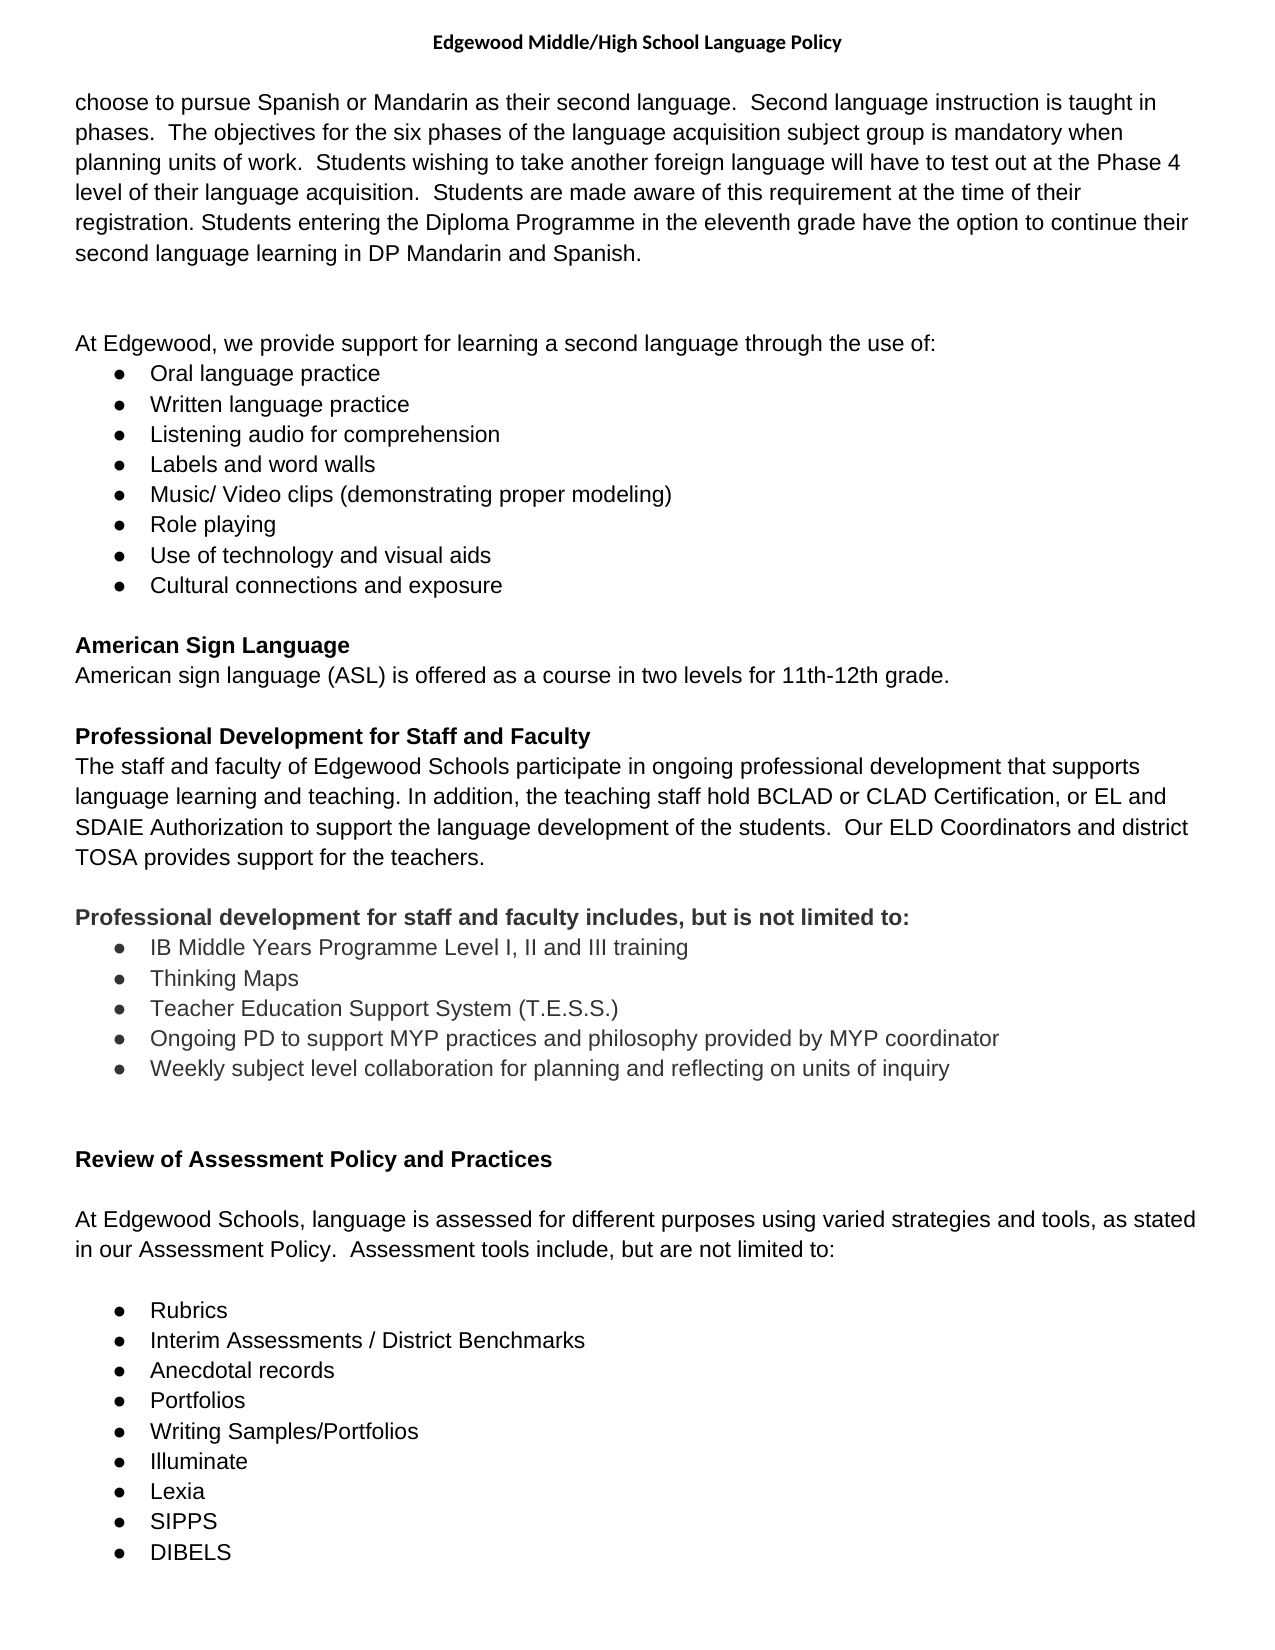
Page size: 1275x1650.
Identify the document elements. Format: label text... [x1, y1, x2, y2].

text At Edgewood, we provide support for learning a second language through the use of: [75, 330, 1200, 357]
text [75, 88, 1200, 266]
list Anecdotal records [112, 1357, 1200, 1384]
list Use of technology and visual aids [112, 542, 1200, 568]
list DIBELS [112, 1538, 1200, 1565]
list Writing Samples/Portfolios [112, 1418, 1200, 1444]
text At Edgewood Schools, language is assessed for different purposes using varied strategies and tools, as stated in our Assessment Policy. Assessment tools include, but are not limited to: [75, 1206, 1200, 1263]
list SIPPS [112, 1508, 1200, 1535]
text Professional Development for Staff and Faculty [75, 723, 1200, 749]
text Review of Assessment Policy and Practices [75, 1146, 1200, 1172]
text American Sign Language [75, 632, 1200, 659]
list Lexia [112, 1478, 1200, 1504]
text Professional development for staff and faculty includes, but is not limited to: [75, 904, 1200, 931]
list IB Middle Years Programme Level I, II and III training [112, 934, 1200, 961]
list Portfolios [112, 1387, 1200, 1414]
list Rubrics [112, 1297, 1200, 1323]
list Listening audio for comprehension [112, 421, 1200, 447]
list Role playing [112, 511, 1200, 538]
list Interim Assessments / District Benchmarks [112, 1327, 1200, 1353]
list Ongoing PD to support MYP practices and philosophy provided by MYP coordinator [112, 1025, 1200, 1051]
list Written language practice [112, 391, 1200, 417]
list Cultural connections and exposure [112, 572, 1200, 598]
list Music/ Video clips (demonstrating proper modeling) [112, 481, 1200, 508]
list Oral language practice [112, 360, 1200, 387]
list Teacher Education Support System (T.E.S.S.) [112, 995, 1200, 1021]
list Labels and word walls [112, 451, 1200, 477]
list Thinking Maps [112, 964, 1200, 991]
list Illuminate [112, 1448, 1200, 1474]
list Weekly subject level collaboration for planning and reflecting on units of inquiry [112, 1055, 1200, 1082]
text The staff and faculty of Edgewood Schools participate in ongoing professional development that supports language learning and teaching. In addition, the teaching staff hold BCLAD or CLAD Certification, or EL and SDAIE Authorization to support the language development of the students. Our ELD Coordinators and district TOSA provides support for the teachers. [75, 753, 1200, 870]
text American sign language (ASL) is offered as a course in two levels for 11th-12th grade. [75, 662, 1200, 689]
